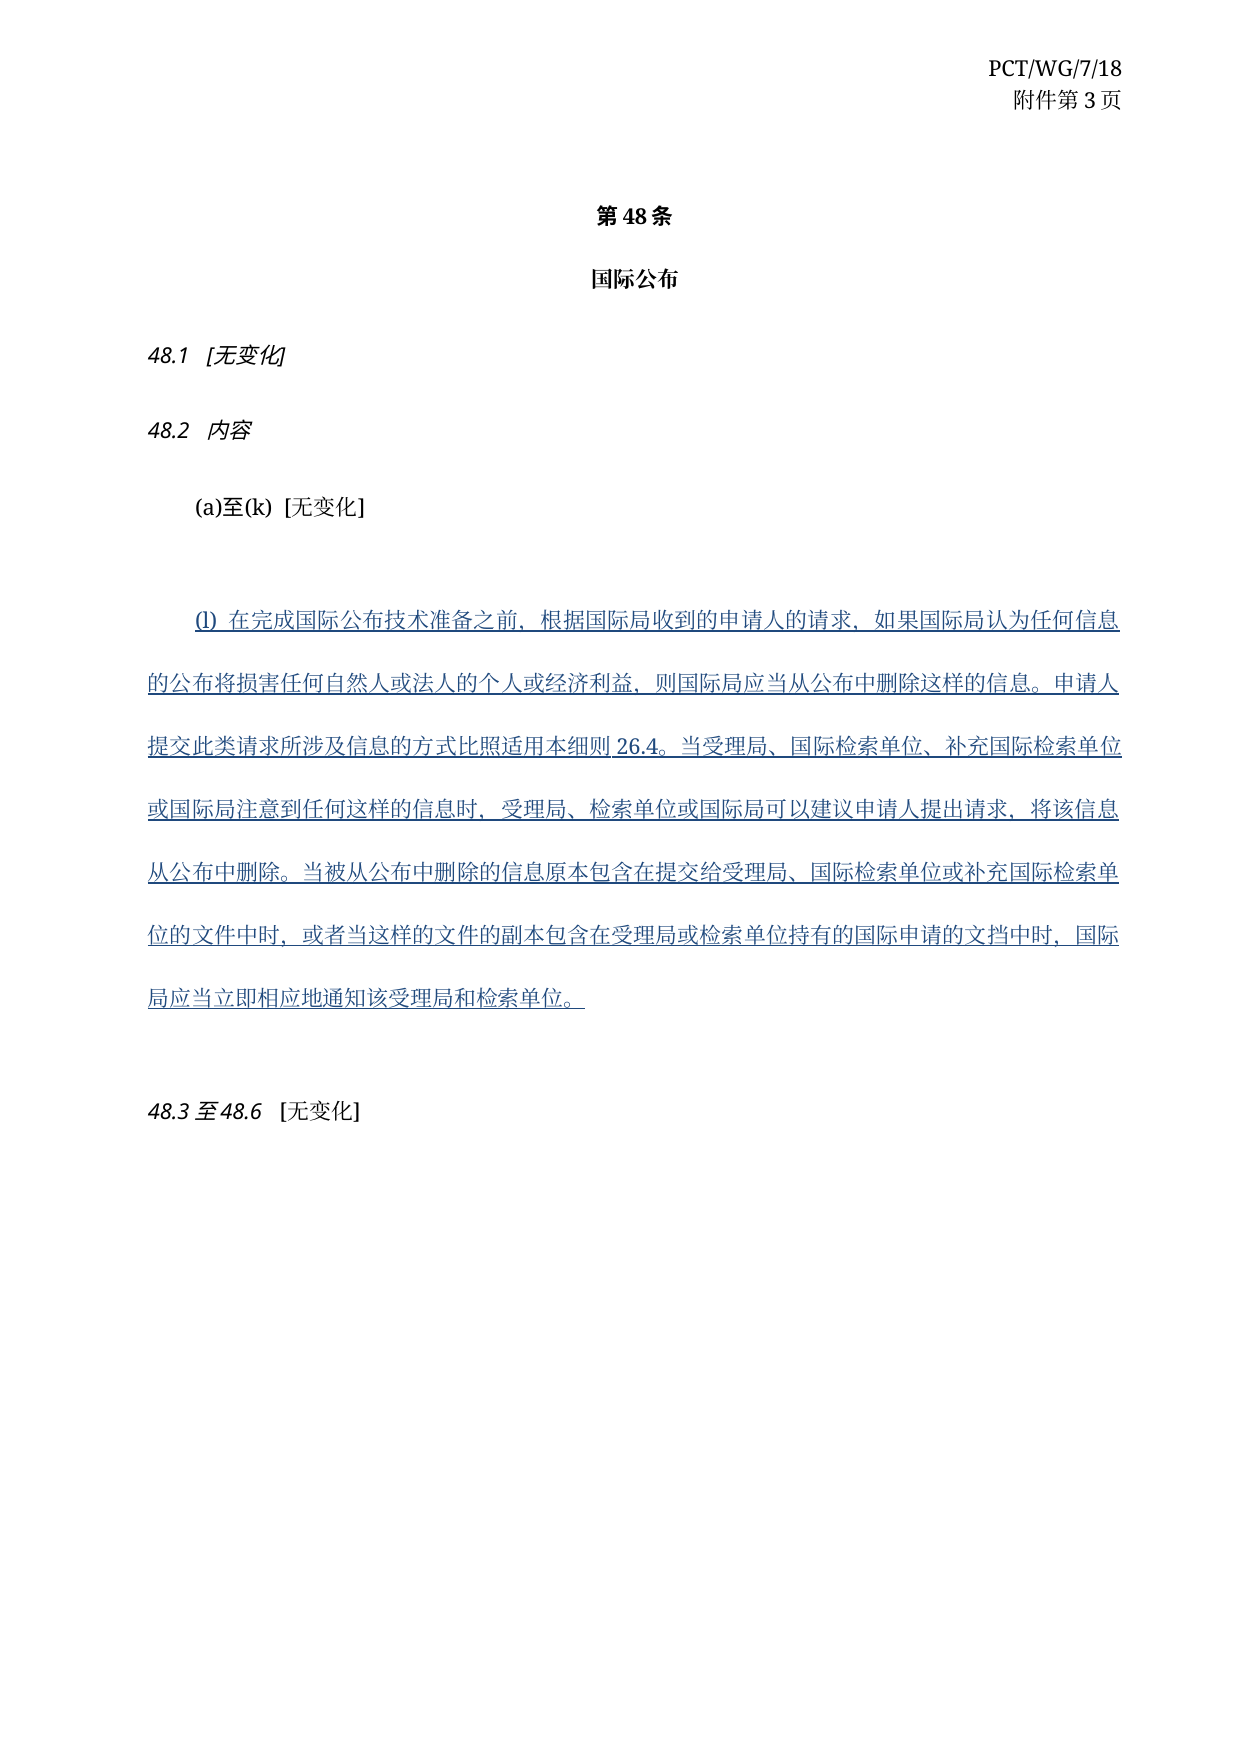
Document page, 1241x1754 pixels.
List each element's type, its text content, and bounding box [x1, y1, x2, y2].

text (l) 在完成国际公布技术准备之前，根据国际局收到的申请人的请求，如果国际局认为任何信息的公布将损害任何自然人或法人的个人或经济利益，则国际局应当从公布中删除这样的信息。申请人提交此类请求所涉及信息的方式比照适用本细则26.4。当受理局、国际检索单位、补充国际检索单位或国际局注意到任何这样的信息时，受理局、检索单位或国际局可以建议申请人提出请求，将该信息从公布中删除。当被从公布中删除的信息原本包含在提交给受理局、国际检索单位或补充国际检索单位的文件中时，或者当这样的文件的副本包含在受理局或检索单位持有的国际申请的文挡中时，国际局应当立即相应地通知该受理局和检索单位。 [148, 757, 1122, 1012]
text (a)至(k) [无变化] [148, 489, 1122, 521]
text 48.3至48.6 [无变化] [148, 1094, 1122, 1125]
text 48.2 内容 [148, 413, 1122, 445]
text (l) 在完成国际公布技术准备之前，根据国际局收到的申请人的请求，如果国际局认为任何信息的公布将损害任何自然人或法人的个人或经济利益，则国际局应当从公布中删除这样的信息。申请人提交此类请求所涉及信息的方式比照适用本细则26.4。当受理局、国际检索单位、补充国际检索单位或国际局注意到任何这样的信息时，受理局、检索单位或国际局可以建议申请人提出请求，将该信息从公布中删除。当被从公布中删除的信息原本包含在提交给受理局、国际检索单位或补充国际检索单位的文件中时，或者当这样的文件的副本包含在受理局或检索单位持有的国际申请的文挡中时，国际局应当立即相应地通知该受理局和检索单位。 [148, 603, 1122, 756]
text 48.1 [无变化] [148, 338, 1122, 369]
title 第48条 国际公布 [148, 199, 1122, 294]
